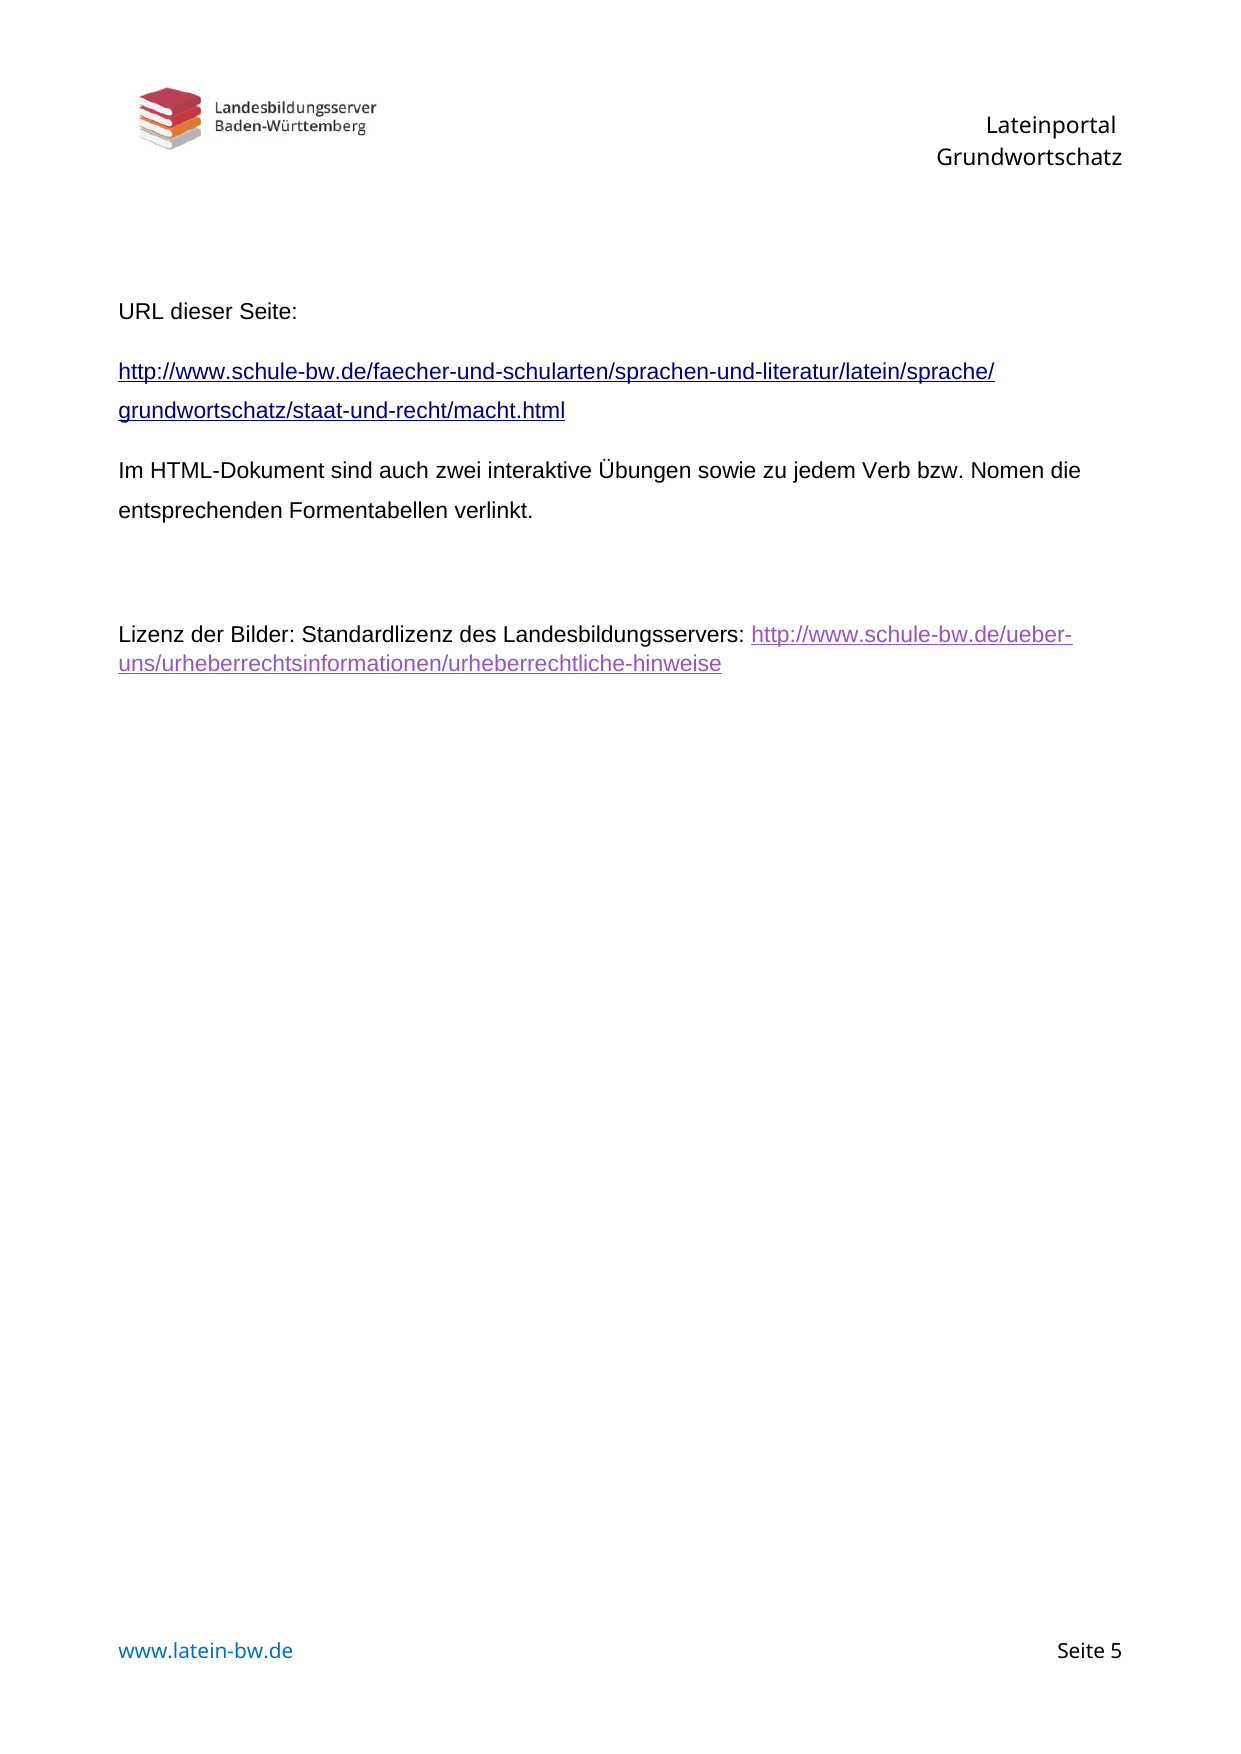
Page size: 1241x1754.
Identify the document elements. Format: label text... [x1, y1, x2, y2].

text Lizenz der Bilder: Standardlizenz des Landesbildungsservers: http://www.schule-bw.de/ueber-uns/urheberrechtsinformationen/urheberrechtliche-hinweise [118, 621, 1122, 676]
picture [129, 76, 380, 157]
text URL dieser Seite: [118, 298, 1122, 324]
text Im HTML-Dokument sind auch zwei interaktive Übungen sowie zu jedem Verb bzw. Nomen die entsprechenden Formentabellen verlinkt. [118, 457, 1122, 523]
text http://www.schule-bw.de/faecher-und-schularten/sprachen-und-literatur/latein/sprache/grundwortschatz/staat-und-recht/macht.html [118, 358, 1122, 424]
